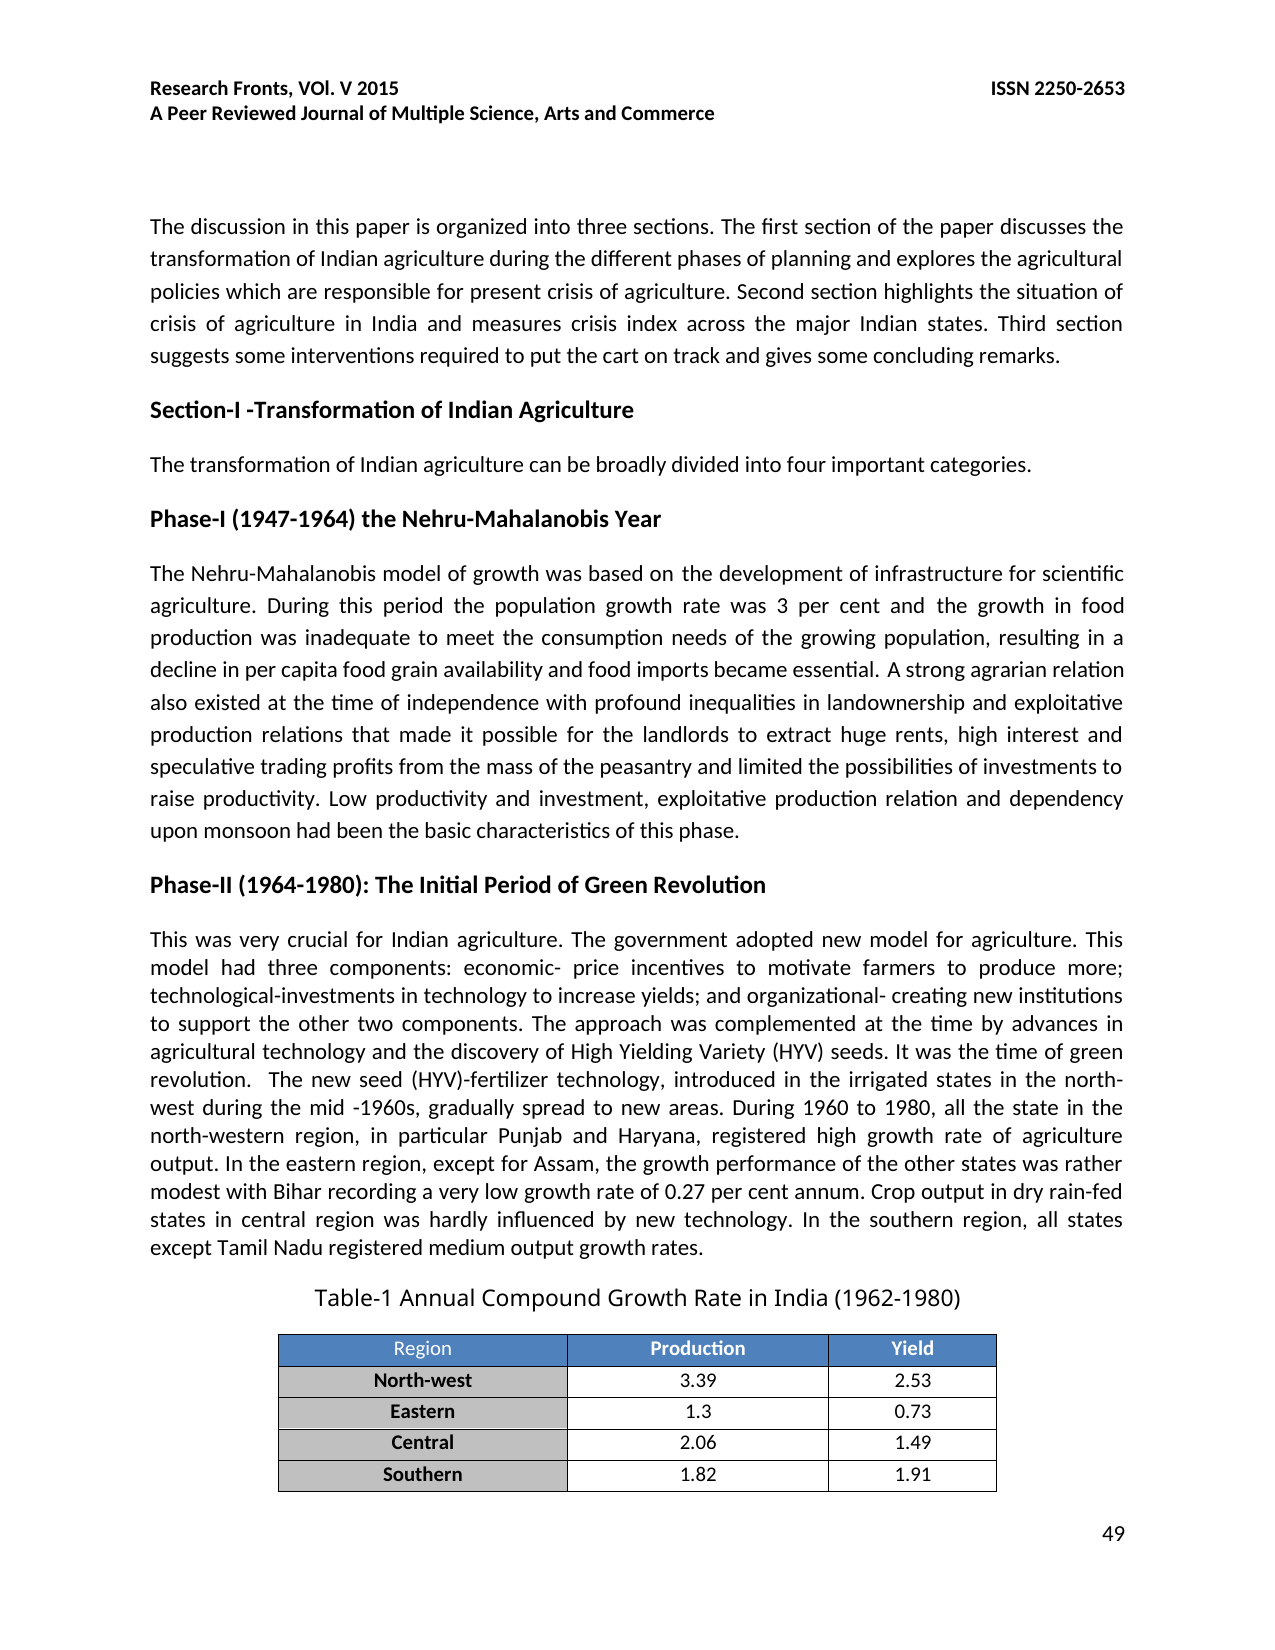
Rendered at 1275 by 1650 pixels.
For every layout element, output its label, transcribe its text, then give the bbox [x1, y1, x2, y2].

table_cell 2.06 [568, 1430, 828, 1460]
text Section-I -Transformation of Indian Agriculture [150, 394, 1125, 425]
table_cell 1.91 [829, 1461, 996, 1491]
table_cell 3.39 [568, 1367, 828, 1397]
table_cell Eastern [279, 1398, 567, 1428]
table_cell North-west [279, 1367, 567, 1397]
table_cell 0.73 [829, 1398, 996, 1428]
table_header Yield [829, 1335, 996, 1366]
text The Nehru-Mahalanobis model of growth was based on the development of infrastructure for scientific agriculture. During this period the population growth rate was 3 per cent and the growth in food production was inadequate to meet the consumption needs of the growing population, resulting in a decline in per capita food grain availability and food imports became essential. A strong agrarian relation also existed at the time of independence with profound inequalities in landownership and exploitative production relations that made it possible for the landlords to extract huge rents, high interest and speculative trading profits from the mass of the peasantry and limited the possibilities of investments to raise productivity. Low productivity and investment, exploitative production relation and dependency upon monsoon had been the basic characteristics of this phase. [150, 559, 1125, 844]
table_cell 1.3 [568, 1398, 828, 1428]
text Phase-II (1964-1980): The Initial Period of Green Revolution [150, 869, 1125, 900]
table_cell 1.82 [568, 1461, 828, 1491]
table_cell Central [279, 1430, 567, 1460]
text The transformation of Indian agriculture can be broadly divided into four important categories. [150, 450, 1125, 478]
text Table-1 Annual Compound Growth Rate in India (1962-1980) [150, 1282, 1125, 1313]
table_cell 1.49 [829, 1430, 996, 1460]
table_header Production [568, 1335, 828, 1366]
text This was very crucial for Indian agriculture. The government adopted new model for agriculture. This model had three components: economic- price incentives to motivate farmers to produce more; technological-investments in technology to increase yields; and organizational- creating new institutions to support the other two components. The approach was complemented at the time by advances in agricultural technology and the discovery of High Yielding Variety (HYV) seeds. It was the time of green revolution. The new seed (HYV)-fertilizer technology, introduced in the irrigated states in the north- west during the mid -1960s, gradually spread to new areas. During 1960 to 1980, all the state in the north-western region, in particular Punjab and Haryana, registered high growth rate of agriculture output. In the eastern region, except for Assam, the growth performance of the other states was rather modest with Bihar recording a very low growth rate of 0.27 per cent annum. Crop output in dry rain-fed states in central region was hardly influenced by new technology. In the southern region, all states except Tamil Nadu registered medium output growth rates. [150, 925, 1125, 1261]
table_cell 2.53 [829, 1367, 996, 1397]
text The discussion in this paper is organized into three sections. The first section of the paper discusses the transformation of Indian agriculture during the different phases of planning and explores the agricultural policies which are responsible for present crisis of agriculture. Second section highlights the situation of crisis of agriculture in India and measures crisis index across the major Indian states. Third section suggests some interventions required to put the cart on track and gives some concluding remarks. [150, 212, 1125, 369]
text Phase-I (1947-1964) the Nehru-Mahalanobis Year [150, 503, 1125, 533]
table_cell Southern [279, 1461, 567, 1491]
table_header Region [279, 1335, 567, 1366]
